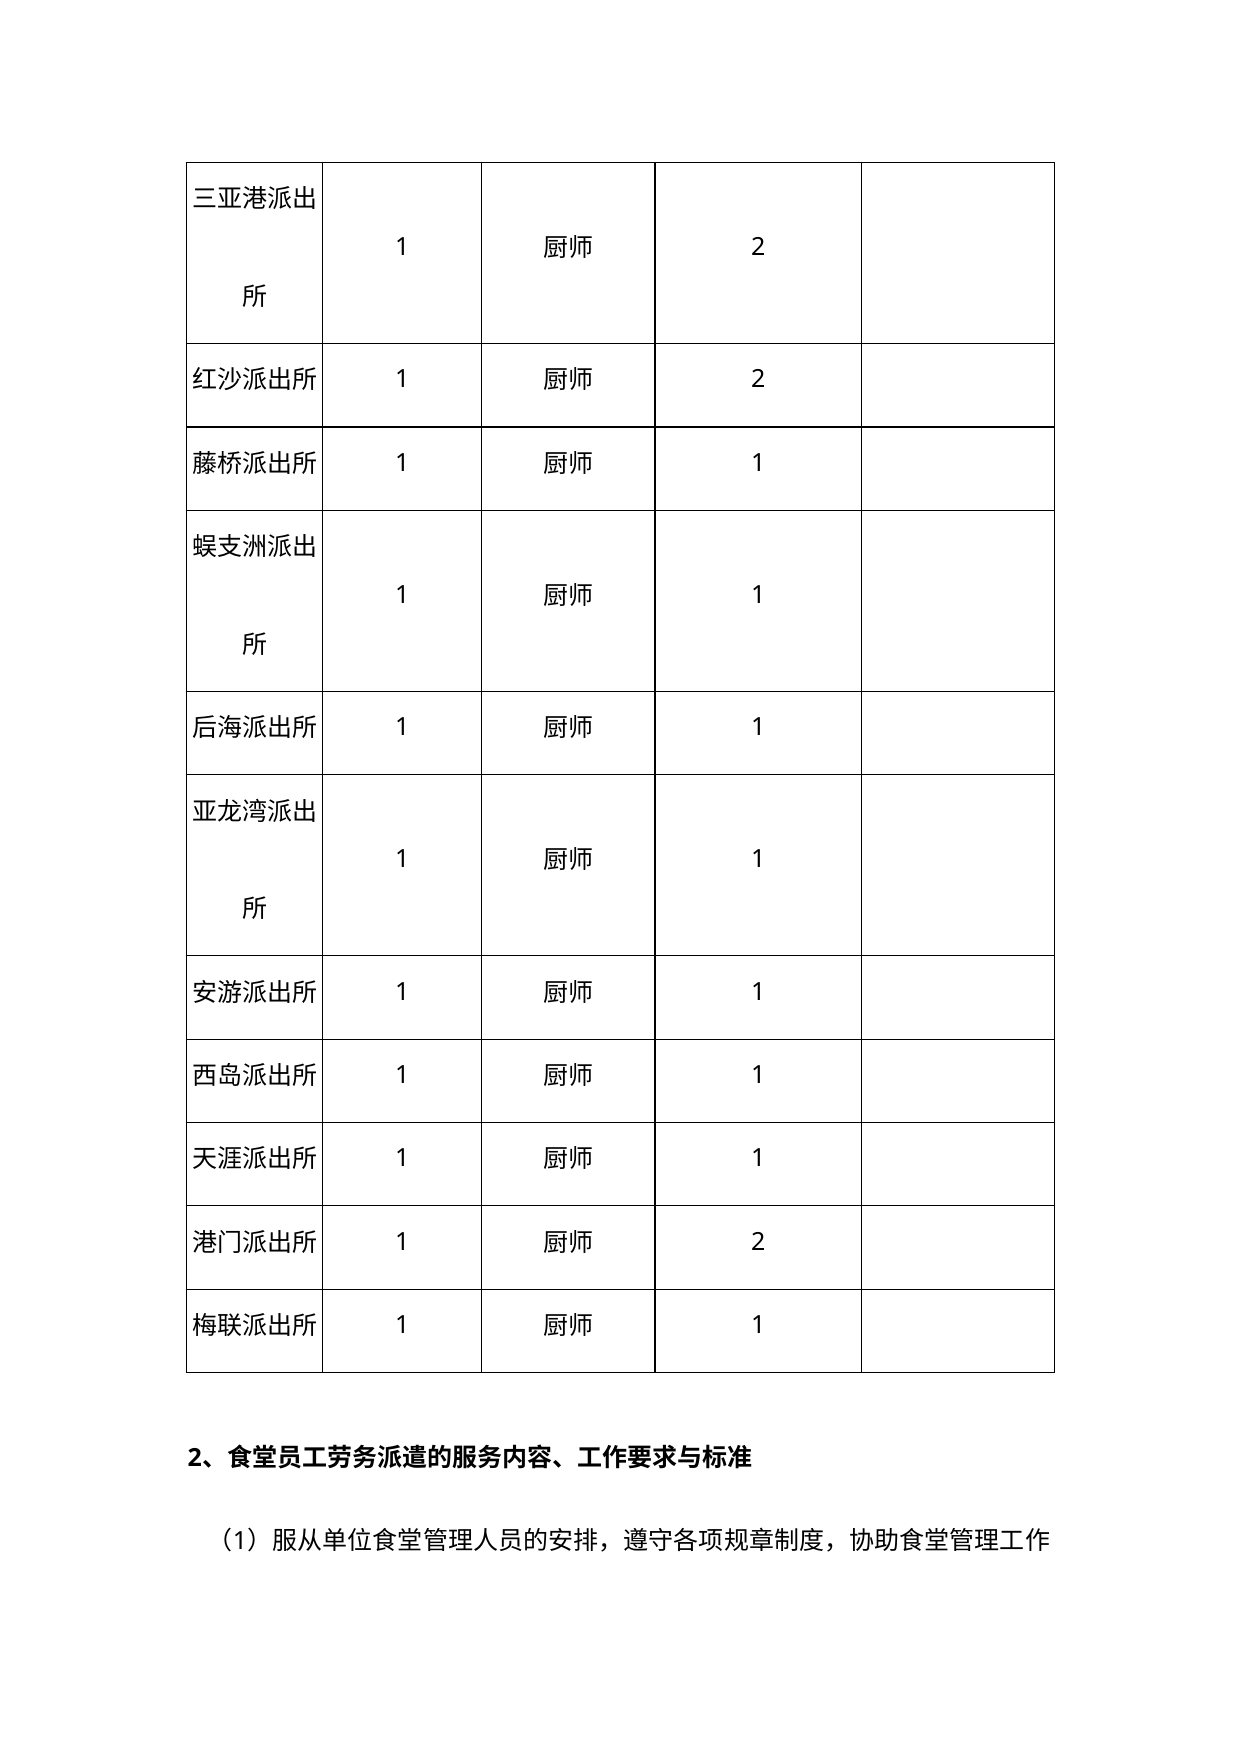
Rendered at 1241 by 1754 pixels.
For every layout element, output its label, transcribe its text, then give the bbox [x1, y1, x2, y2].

table_cell 1 [656, 511, 861, 691]
text 2、食堂员工劳务派遣的服务内容、工作要求与标准 [187, 1423, 1053, 1488]
table_cell 1 [656, 775, 861, 955]
table_cell 1 [323, 1040, 481, 1122]
table_cell [862, 1123, 1054, 1205]
table_cell 厨师 [482, 163, 654, 343]
table_cell 西岛派出所 [187, 1040, 322, 1122]
table_cell [862, 775, 1054, 955]
table_cell [862, 428, 1054, 510]
table_cell 天涯派出所 [187, 1123, 322, 1205]
table_cell [862, 692, 1054, 774]
table_cell 厨师 [482, 775, 654, 955]
table_cell 1 [323, 163, 481, 343]
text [187, 1506, 1053, 1571]
table_cell 厨师 [482, 1040, 654, 1122]
table_cell 1 [323, 775, 481, 955]
table_cell 蜈支洲派出所 [187, 511, 322, 691]
table_cell 亚龙湾派出所 [187, 775, 322, 955]
table_cell [862, 344, 1054, 426]
table_cell 1 [323, 1123, 481, 1205]
table_cell 厨师 [482, 344, 654, 426]
table_cell 1 [656, 956, 861, 1038]
table_cell 梅联派出所 [187, 1290, 322, 1372]
table_cell 藤桥派出所 [187, 428, 322, 510]
table_cell [862, 1040, 1054, 1122]
table_cell 2 [656, 1206, 861, 1289]
table_cell 厨师 [482, 692, 654, 774]
table_cell 1 [656, 428, 861, 510]
table_cell 厨师 [482, 956, 654, 1038]
table_cell 1 [656, 692, 861, 774]
table_cell 厨师 [482, 1206, 654, 1289]
table_cell 安游派出所 [187, 956, 322, 1038]
table_cell 1 [323, 956, 481, 1038]
table_cell 1 [323, 428, 481, 510]
table_cell [862, 511, 1054, 691]
table_cell 厨师 [482, 428, 654, 510]
table_cell 1 [656, 1290, 861, 1372]
table_cell 三亚港派出所 [187, 163, 322, 343]
table_cell 1 [323, 1290, 481, 1372]
table_cell 2 [656, 344, 861, 426]
table_cell [862, 1206, 1054, 1289]
table_cell 红沙派出所 [187, 344, 322, 426]
table_cell 厨师 [482, 511, 654, 691]
table_cell 1 [656, 1040, 861, 1122]
table_cell [862, 163, 1054, 343]
table_cell 港门派出所 [187, 1206, 322, 1289]
table_cell 1 [323, 344, 481, 426]
table_cell 后海派出所 [187, 692, 322, 774]
table_cell 1 [323, 1206, 481, 1289]
table_cell [862, 956, 1054, 1038]
table_cell 厨师 [482, 1290, 654, 1372]
table_cell 厨师 [482, 1123, 654, 1205]
table_cell 2 [656, 163, 861, 343]
table_cell 1 [656, 1123, 861, 1205]
table_cell [862, 1290, 1054, 1372]
table_cell 1 [323, 511, 481, 691]
table_cell 1 [323, 692, 481, 774]
